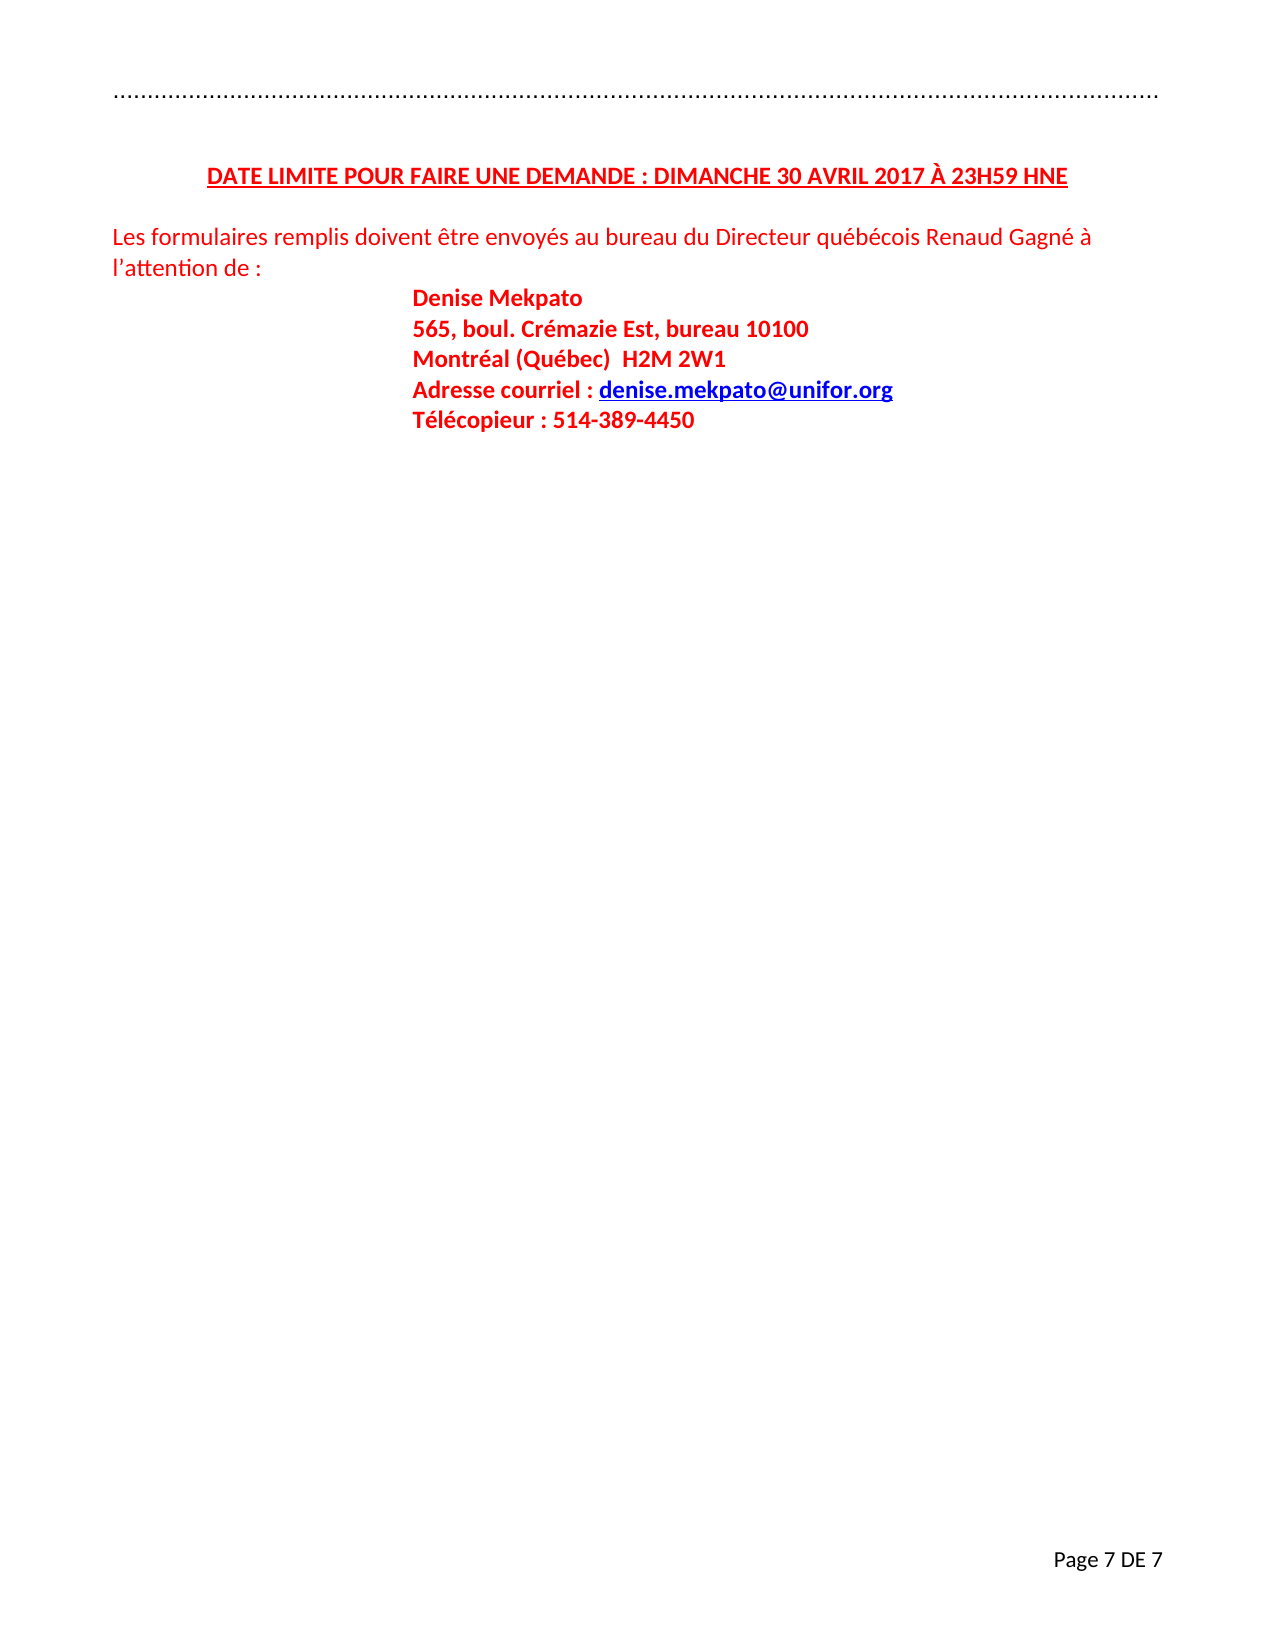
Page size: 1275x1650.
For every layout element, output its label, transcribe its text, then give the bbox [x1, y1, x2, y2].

text Montréal (Québec) H2M 2W1 [337, 343, 1162, 374]
text Télécopieur : 514-389-4450 [337, 404, 1162, 435]
text DATE LIMITE POUR FAIRE UNE DEMANDE : DIMANCHE 30 AVRIL 2017 À 23H59 HNE [112, 160, 1162, 191]
text Les formulaires remplis doivent être envoyés au bureau du Directeur québécois Renaud Gagné à l’attention de : [112, 221, 1162, 282]
text Denise Mekpato [112, 282, 1162, 313]
text 565, boul. Crémazie Est, bureau 10100 [337, 313, 1162, 343]
text Adresse courriel : denise.mekpato@unifor.org [337, 374, 1162, 404]
